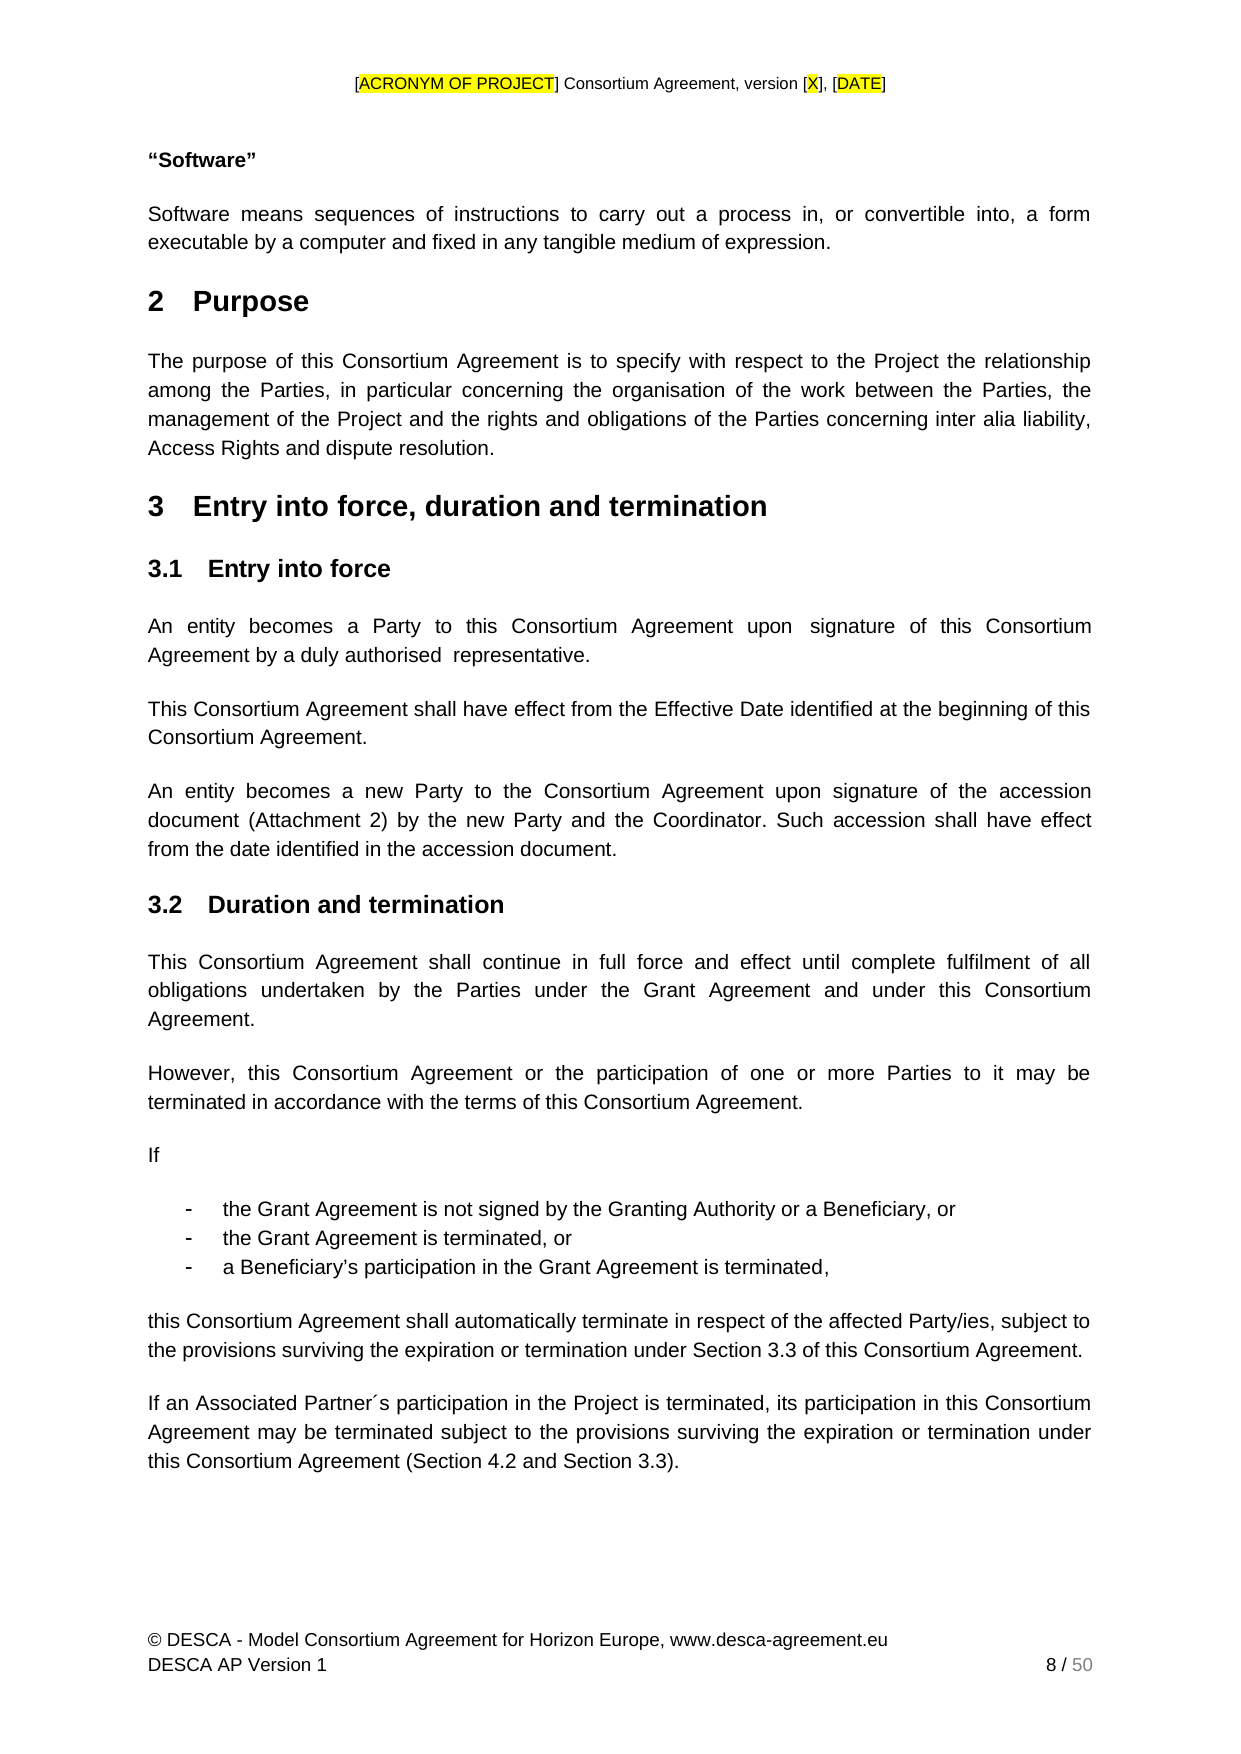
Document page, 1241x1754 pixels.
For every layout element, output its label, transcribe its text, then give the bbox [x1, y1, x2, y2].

list the Grant Agreement is terminated, or [185, 1226, 1092, 1250]
text “Software” [148, 148, 1092, 172]
text This Consortium Agreement shall continue in full force and effect until complete fulfilment of all obligations undertaken by the Parties under the Grant Agreement and under this Consortium Agreement. [148, 949, 1092, 1031]
text The purpose of this Consortium Agreement is to specify with respect to the Project the relationship among the Parties, in particular concerning the organisation of the work between the Parties, the management of the Project and the rights and obligations of the Parties concerning inter alia liability, Access Rights and dispute resolution. [148, 349, 1092, 459]
text If [148, 1143, 1092, 1167]
text However, this Consortium Agreement or the participation of one or more Parties to it may be terminated in accordance with the terms of this Consortium Agreement. [148, 1061, 1092, 1113]
list the Grant Agreement is not signed by the Granting Authority or a Beneficiary, or [185, 1197, 1092, 1221]
subtitle Duration and termination [148, 890, 1092, 919]
subtitle Entry into force, duration and termination [148, 489, 1092, 523]
text If an Associated Partner´s participation in the Project is terminated, its participation in this Consortium Agreement may be terminated subject to the provisions surviving the expiration or termination under this Consortium Agreement (Section 4.2 and Section 3.3). [148, 1391, 1092, 1473]
subtitle Entry into force [148, 554, 1092, 583]
text Software means sequences of instructions to carry out a process in, or convertible into, a form executable by a computer and fixed in any tangible medium of expression. [148, 201, 1092, 254]
text this Consortium Agreement shall automatically terminate in respect of the affected Party/ies, subject to the provisions surviving the expiration or termination under Section 3.3 of this Consortium Agreement. [148, 1309, 1092, 1361]
subtitle Purpose [148, 284, 1092, 317]
text This Consortium Agreement shall have effect from the Effective Date identified at the beginning of this Consortium Agreement. [148, 696, 1092, 749]
list a Beneficiary’s participation in the Grant Agreement is terminated, [185, 1255, 1092, 1279]
text An entity becomes a Party to this Consortium Agreement upon signature of this Consortium Agreement by a duly authorised representative. [148, 614, 1092, 667]
text An entity becomes a new Party to the Consortium Agreement upon signature of the accession document (Attachment 2) by the new Party and the Coordinator. Such accession shall have effect from the date identified in the accession document. [148, 779, 1092, 860]
